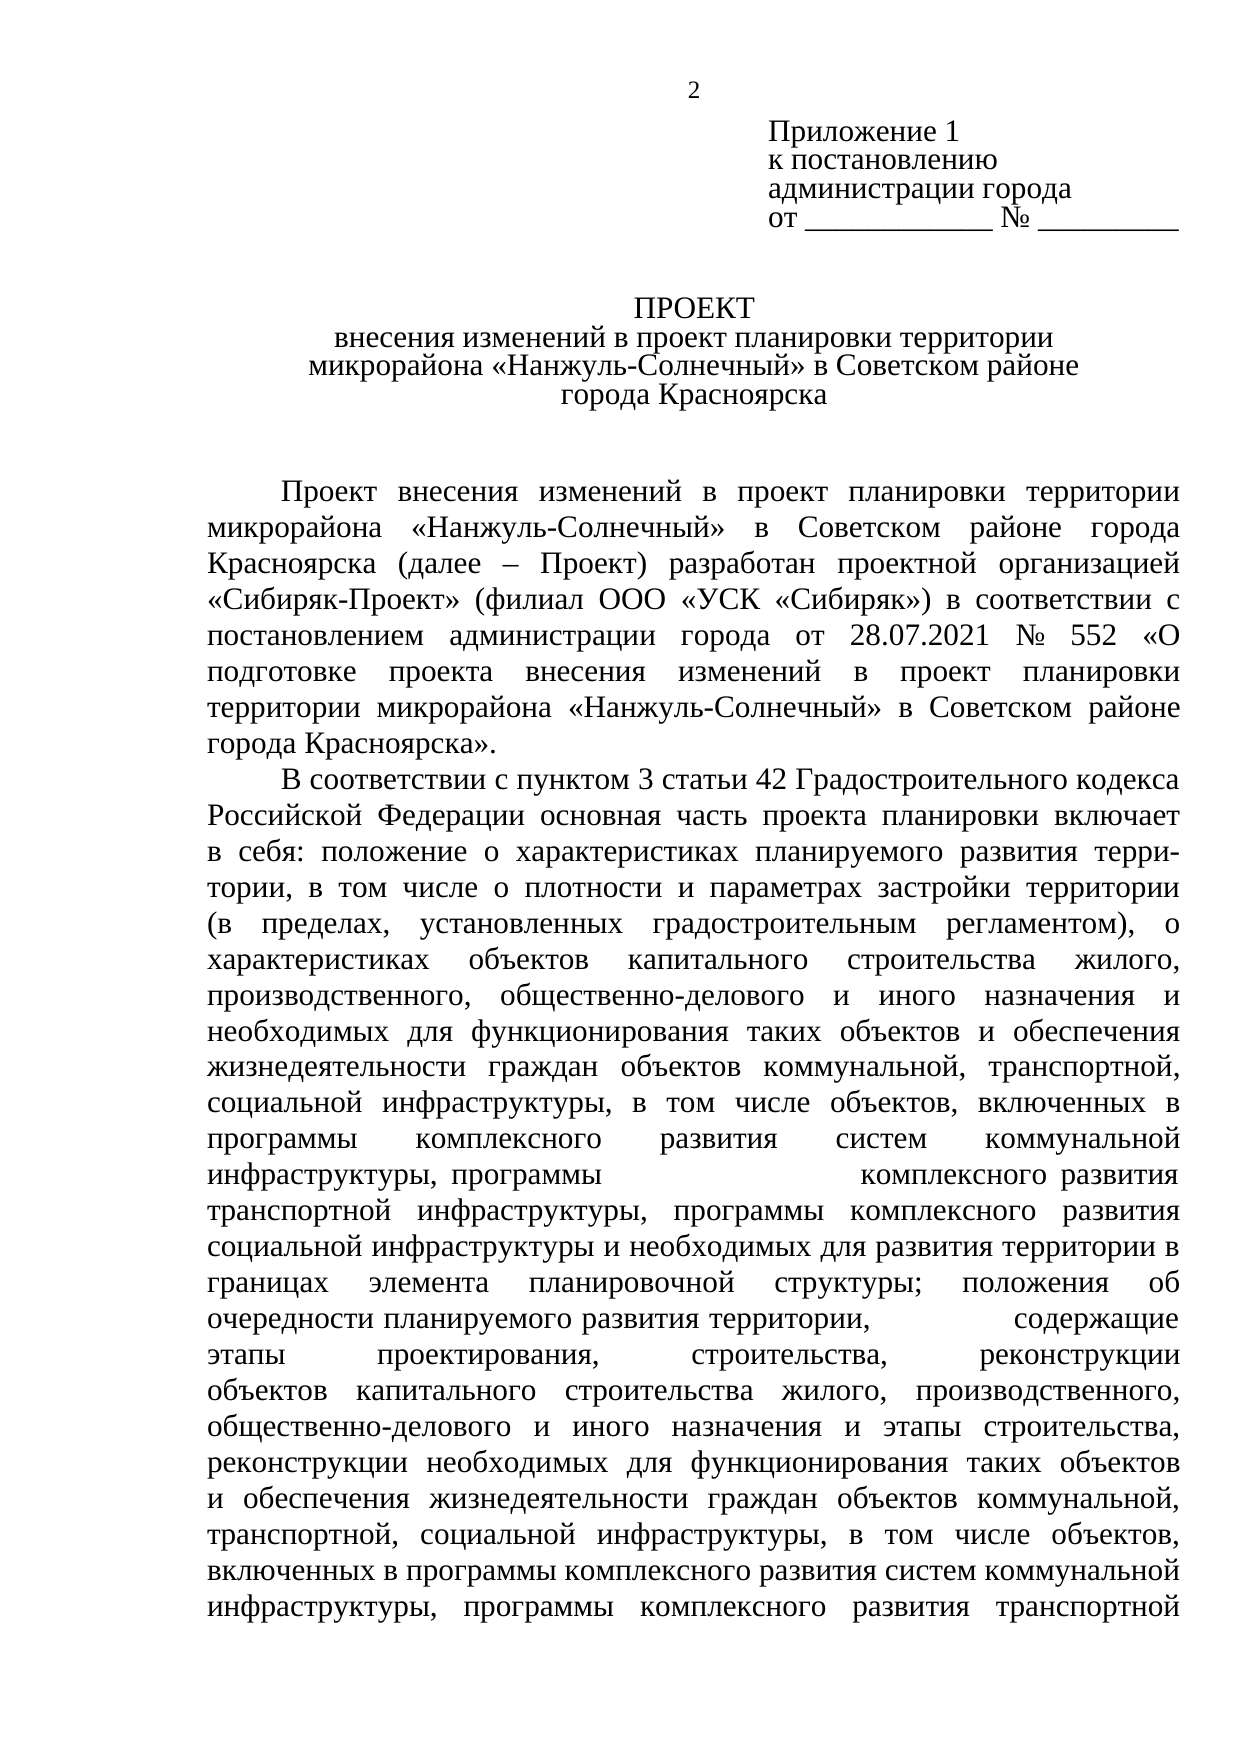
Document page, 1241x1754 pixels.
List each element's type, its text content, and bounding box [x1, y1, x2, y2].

text города Красноярска [207, 382, 1181, 410]
text микрорайона «Нанжуль-Солнечный» в Советском районе [207, 353, 1181, 382]
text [207, 760, 1181, 1623]
text Приложение 1 [207, 118, 1181, 147]
text внесения изменений в проект планировки территории [207, 324, 1181, 353]
text ПРОЕКТ [207, 295, 1181, 324]
text администрации города [207, 176, 1181, 204]
text к постановлению [207, 147, 1181, 176]
text Проект внесения изменений в проект планировки территории микрорайона «Нанжуль-Солнечный» в Советском районе города Красноярска (далее – Проект) разработан проектной организацией «Сибиряк-Проект» (филиал ООО «УСК «Сибиряк») в соответствии с постановлением администрации города от 28.07.2021 № 552 «О подготовке проекта внесения изменений в проект планировки территории микрорайона «Нанжуль-Солнечный» в Советском районе города Красноярска». [207, 473, 1181, 760]
text от ____________ № _________ [207, 204, 1181, 233]
